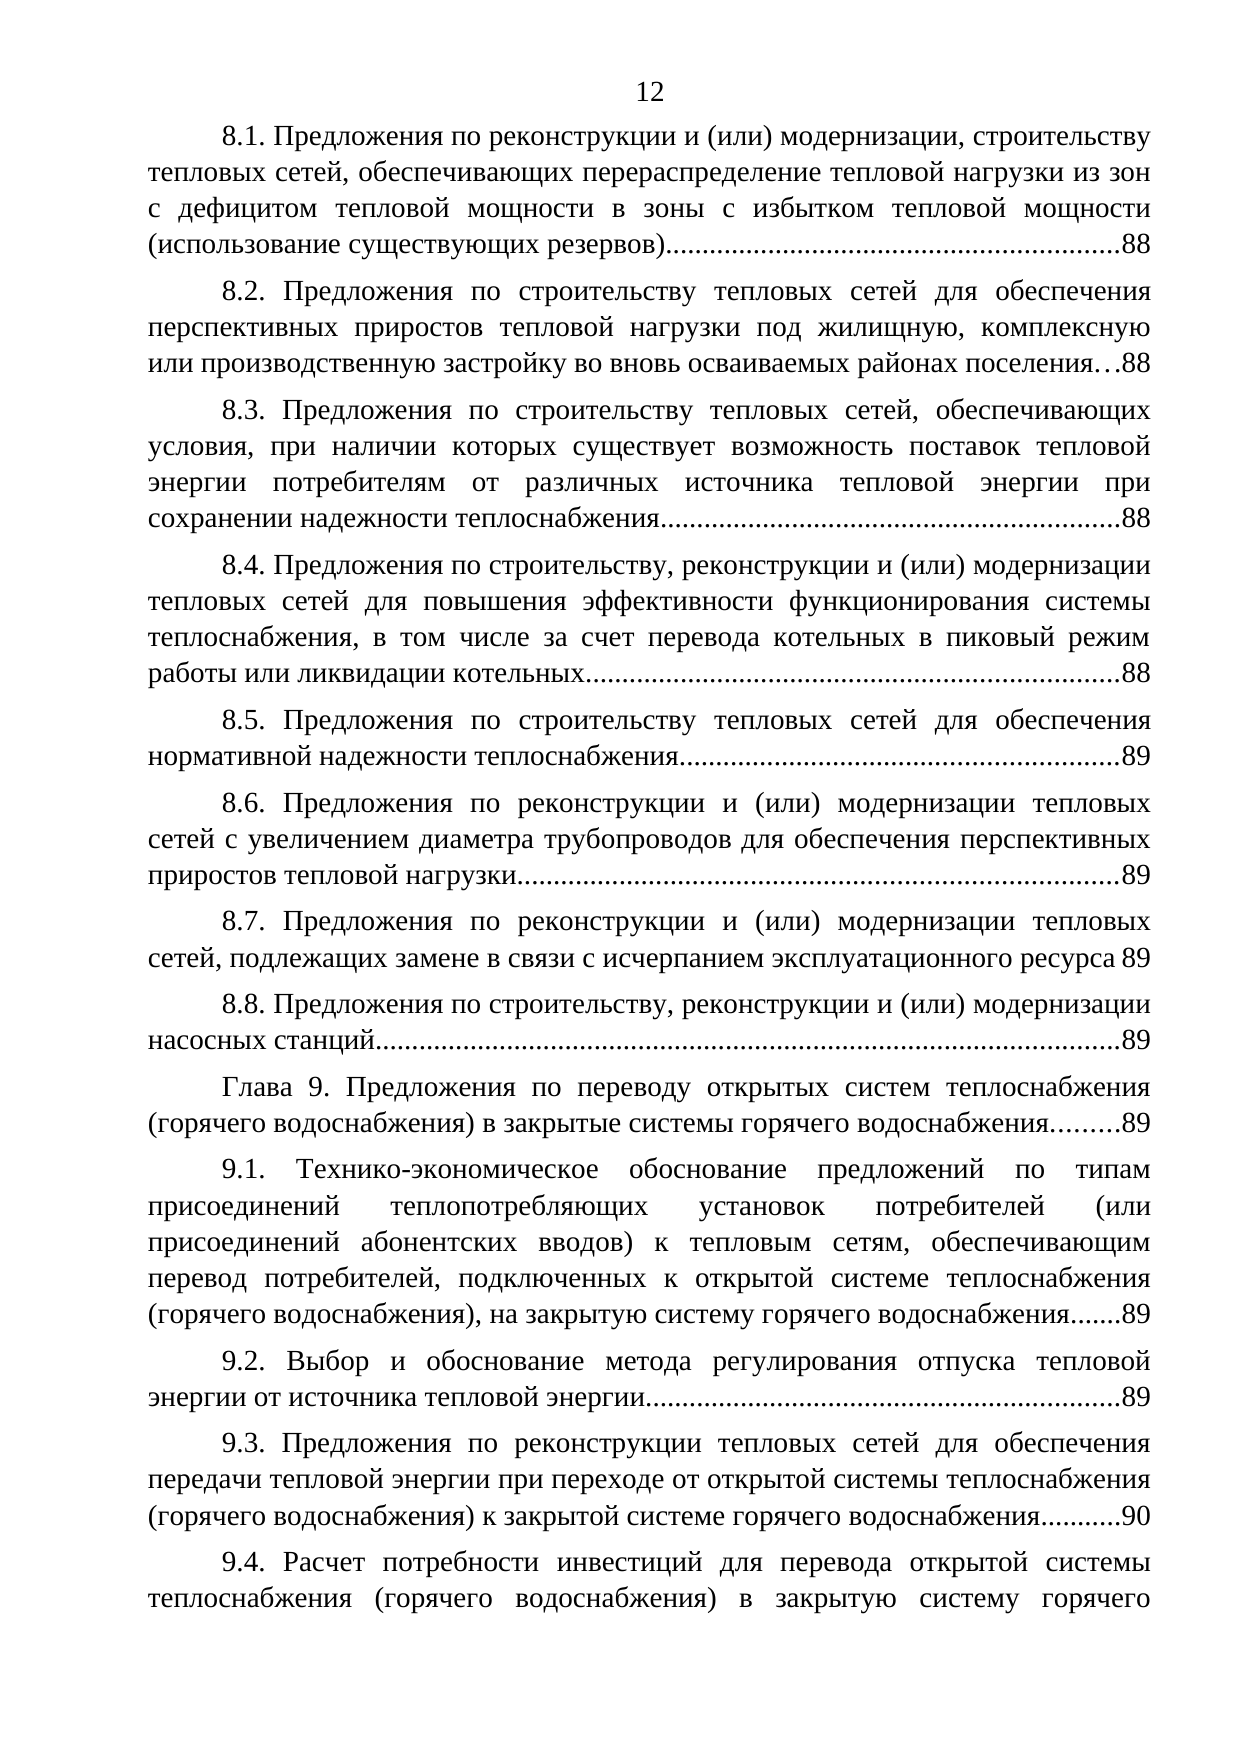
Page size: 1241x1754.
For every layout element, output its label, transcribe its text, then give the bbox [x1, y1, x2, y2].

text 8.8. Предложения по строительству, реконструкции и (или) модернизации насосных станций 89 [148, 986, 1152, 1056]
text 8.1. Предложения по реконструкции и (или) модернизации, строительству тепловых сетей, обеспечивающих перераспределение тепловой нагрузки из зон с дефицитом тепловой мощности в зоны с избытком тепловой мощности (использование существующих резервов) 88 [148, 118, 1152, 260]
text 8.7. Предложения по реконструкции и (или) модернизации тепловых сетей, подлежащих замене в связи с исчерпанием эксплуатационного ресурса 89 [148, 903, 1152, 973]
text 9.3. Предложения по реконструкции тепловых сетей для обеспечения передачи тепловой энергии при переходе от открытой системы теплоснабжения (горячего водоснабжения) к закрытой системе горячего водоснабжения 90 [148, 1426, 1152, 1531]
text 9.1. Технико-экономическое обоснование предложений по типам присоединений теплопотребляющих установок потребителей (или присоединений абонентских вводов) к тепловым сетям, обеспечивающим перевод потребителей, подключенных к открытой системе теплоснабжения (горячего водоснабжения), на закрытую систему горячего водоснабжения 89 [148, 1152, 1152, 1330]
text 8.6. Предложения по реконструкции и (или) модернизации тепловых сетей с увеличением диаметра трубопроводов для обеспечения перспективных приростов тепловой нагрузки 89 [148, 785, 1152, 891]
text 8.3. Предложения по строительству тепловых сетей, обеспечивающих условия, при наличии которых существует возможность поставок тепловой энергии потребителям от различных источника тепловой энергии при сохранении надежности теплоснабжения 88 [148, 392, 1152, 534]
text Глава 9. Предложения по переводу открытых систем теплоснабжения (горячего водоснабжения) в закрытые системы горячего водоснабжения 89 [148, 1069, 1152, 1139]
text 9.2. Выбор и обоснование метода регулирования отпуска тепловой энергии от источника тепловой энергии 89 [148, 1343, 1152, 1412]
text 8.5. Предложения по строительству тепловых сетей для обеспечения нормативной надежности теплоснабжения 89 [148, 702, 1152, 772]
text 8.4. Предложения по строительству, реконструкции и (или) модернизации тепловых сетей для повышения эффективности функционирования системы теплоснабжения, в том числе за счет перевода котельных в пиковый режим работы или ликвидации котельных 88 [148, 547, 1152, 689]
text 8.2. Предложения по строительству тепловых сетей для обеспечения перспективных приростов тепловой нагрузки под жилищную, комплексную или производственную застройку во вновь осваиваемых районах поселения 88 [148, 273, 1152, 379]
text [148, 1544, 1152, 1614]
